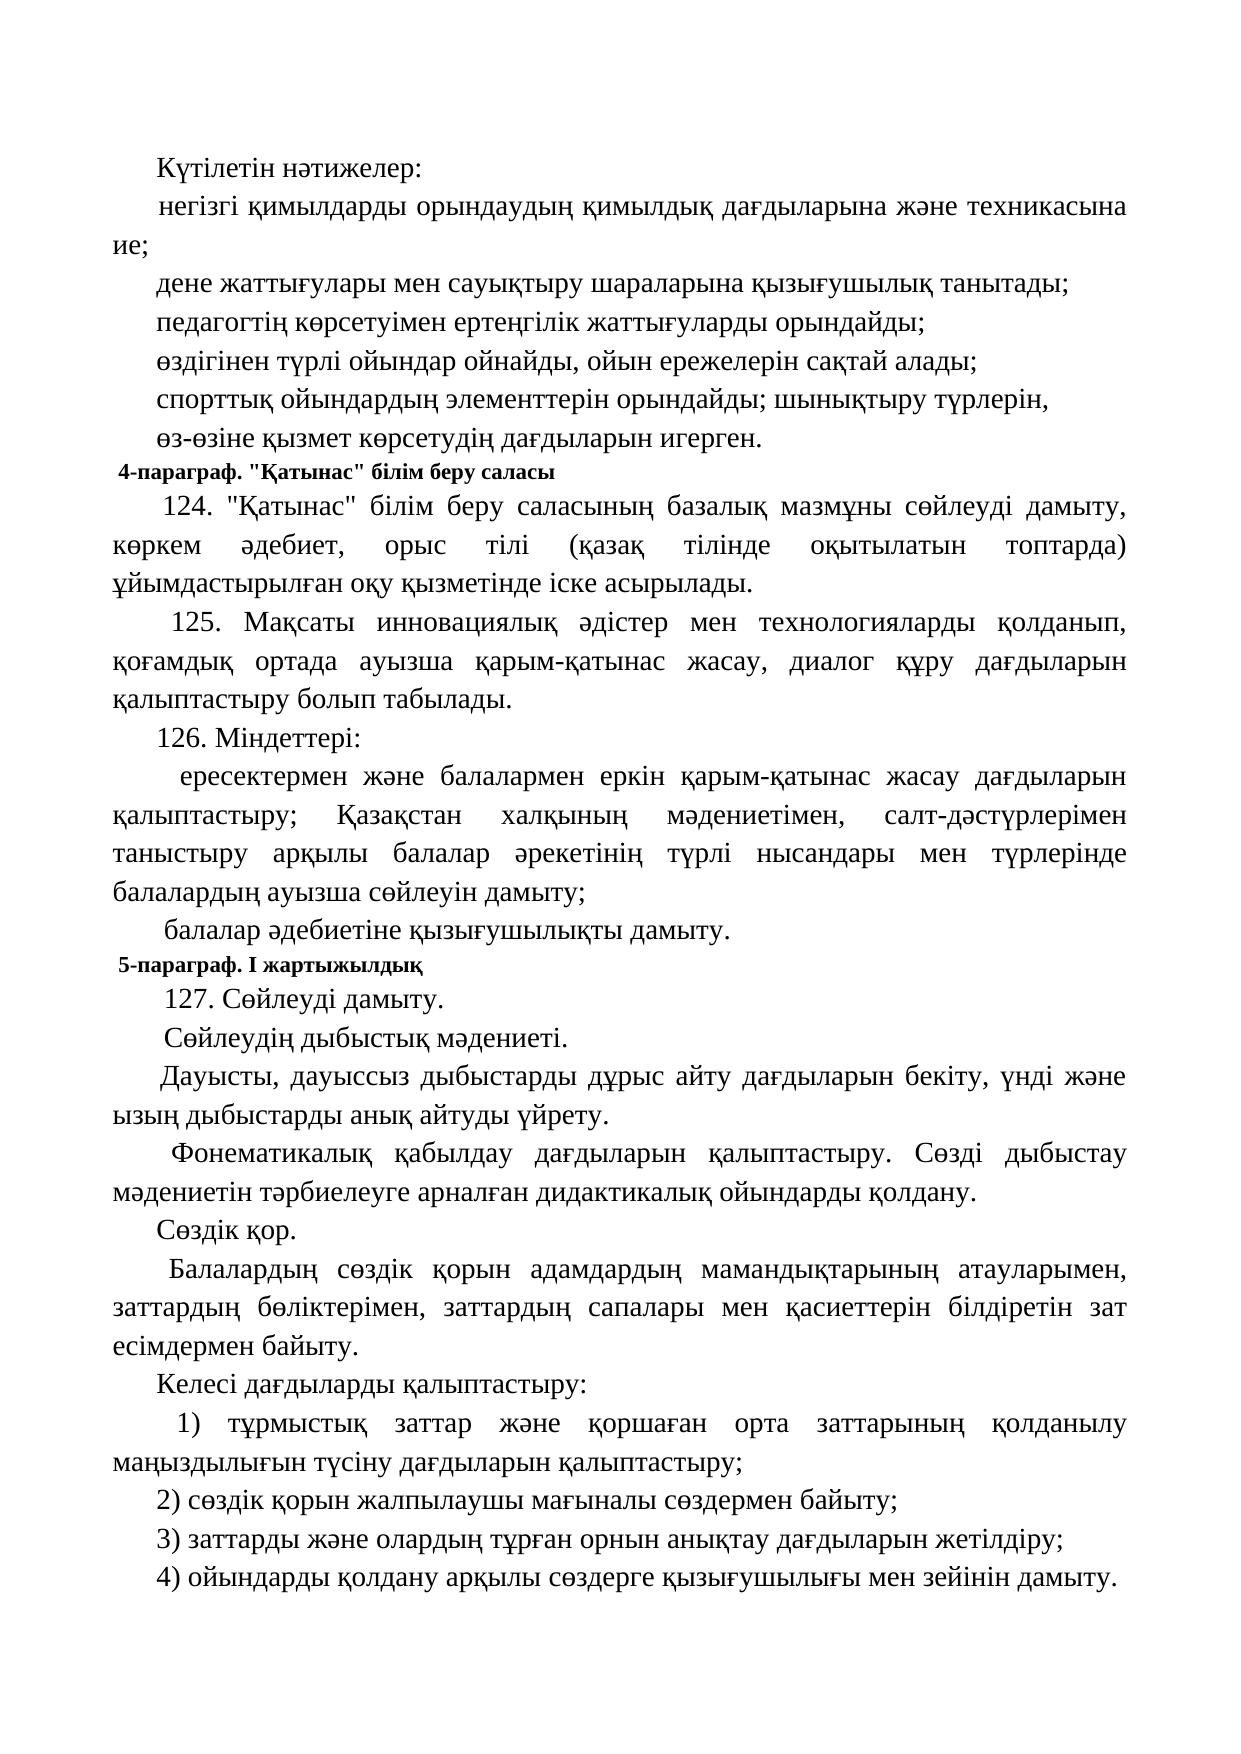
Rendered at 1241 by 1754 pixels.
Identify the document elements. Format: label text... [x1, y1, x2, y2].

text ересектермен және балалармен еркін қарым-қатынас жасау дағдыларын қалыптастыру; Қазақстан халқының мәдениетімен, салт-дәстүрлерімен таныстыру арқылы балалар әрекетінің түрлі нысандары мен түрлерінде балалардың ауызша сөйлеуін дамыту; [112, 758, 1128, 907]
text 1) тұрмыстық заттар және қоршаған орта заттарының қолданылу маңыздылығын түсіну дағдыларын қалыптастыру; [112, 1405, 1128, 1477]
text 124. "Қатынас" білім беру саласының базалық мазмұны сөйлеуді дамыту, көркем әдебиет, орыс тілі (қазақ тілінде оқытылатын топтарда) ұйымдастырылған оқу қызметінде іске асырылады. [112, 488, 1128, 599]
text балалар әдебиетіне қызығушылықты дамыту. [112, 912, 1128, 946]
text 5-параграф. I жартыжылдық [112, 951, 1128, 977]
text Дауысты, дауыссыз дыбыстарды дұрыс айту дағдыларын бекіту, үнді және ызың дыбыстарды анық айтуды үйрету. [112, 1058, 1128, 1130]
text өздігінен түрлі ойындар ойнайды, ойын ережелерін сақтай алады; [112, 343, 1128, 376]
text 127. Сөйлеуді дамыту. [112, 981, 1128, 1015]
text Күтілетін нәтижелер: [112, 150, 1128, 183]
text Фонематикалық қабылдау дағдыларын қалыптастыру. Сөзді дыбыстау мәдениетін тәрбиелеуге арналған дидактикалық ойындарды қолдану. [112, 1135, 1128, 1207]
text 126. Міндеттері: [112, 720, 1128, 753]
text педагогтің көрсетуімен ертеңгілік жаттығуларды орындайды; [112, 304, 1128, 338]
text 4-параграф. "Қатынас" білім беру саласы [112, 458, 1128, 485]
text 2) сөздік қорын жалпылаушы мағыналы сөздермен байыту; [112, 1482, 1128, 1516]
text 4) ойындарды қолдану арқылы сөздерге қызығушылығы мен зейінін дамыту. [112, 1559, 1128, 1593]
text дене жаттығулары мен сауықтыру шараларына қызығушылық танытады; [112, 266, 1128, 299]
text 3) заттарды және олардың тұрған орнын анықтау дағдыларын жетілдіру; [112, 1521, 1128, 1554]
text негізгі қимылдарды орындаудың қимылдық дағдыларына және техникасына ие; [112, 188, 1128, 261]
text Балалардың сөздік қорын адамдардың мамандықтарының атауларымен, заттардың бөліктерімен, заттардың сапалары мен қасиеттерін білдіретін зат есімдермен байыту. [112, 1251, 1128, 1362]
text өз-өзіне қызмет көрсетудің дағдыларын игерген. [112, 420, 1128, 453]
text 125. Мақсаты инновациялық әдістер мен технологияларды қолданып, қоғамдық ортада ауызша қарым-қатынас жасау, диалог құру дағдыларын қалыптастыру болып табылады. [112, 604, 1128, 715]
text Келесі дағдыларды қалыптастыру: [112, 1367, 1128, 1400]
text спорттық ойындардың элементтерін орындайды; шынықтыру түрлерін, [112, 381, 1128, 415]
text Сөздік қор. [112, 1212, 1128, 1246]
text Сөйлеудің дыбыстық мәдениеті. [112, 1020, 1128, 1053]
